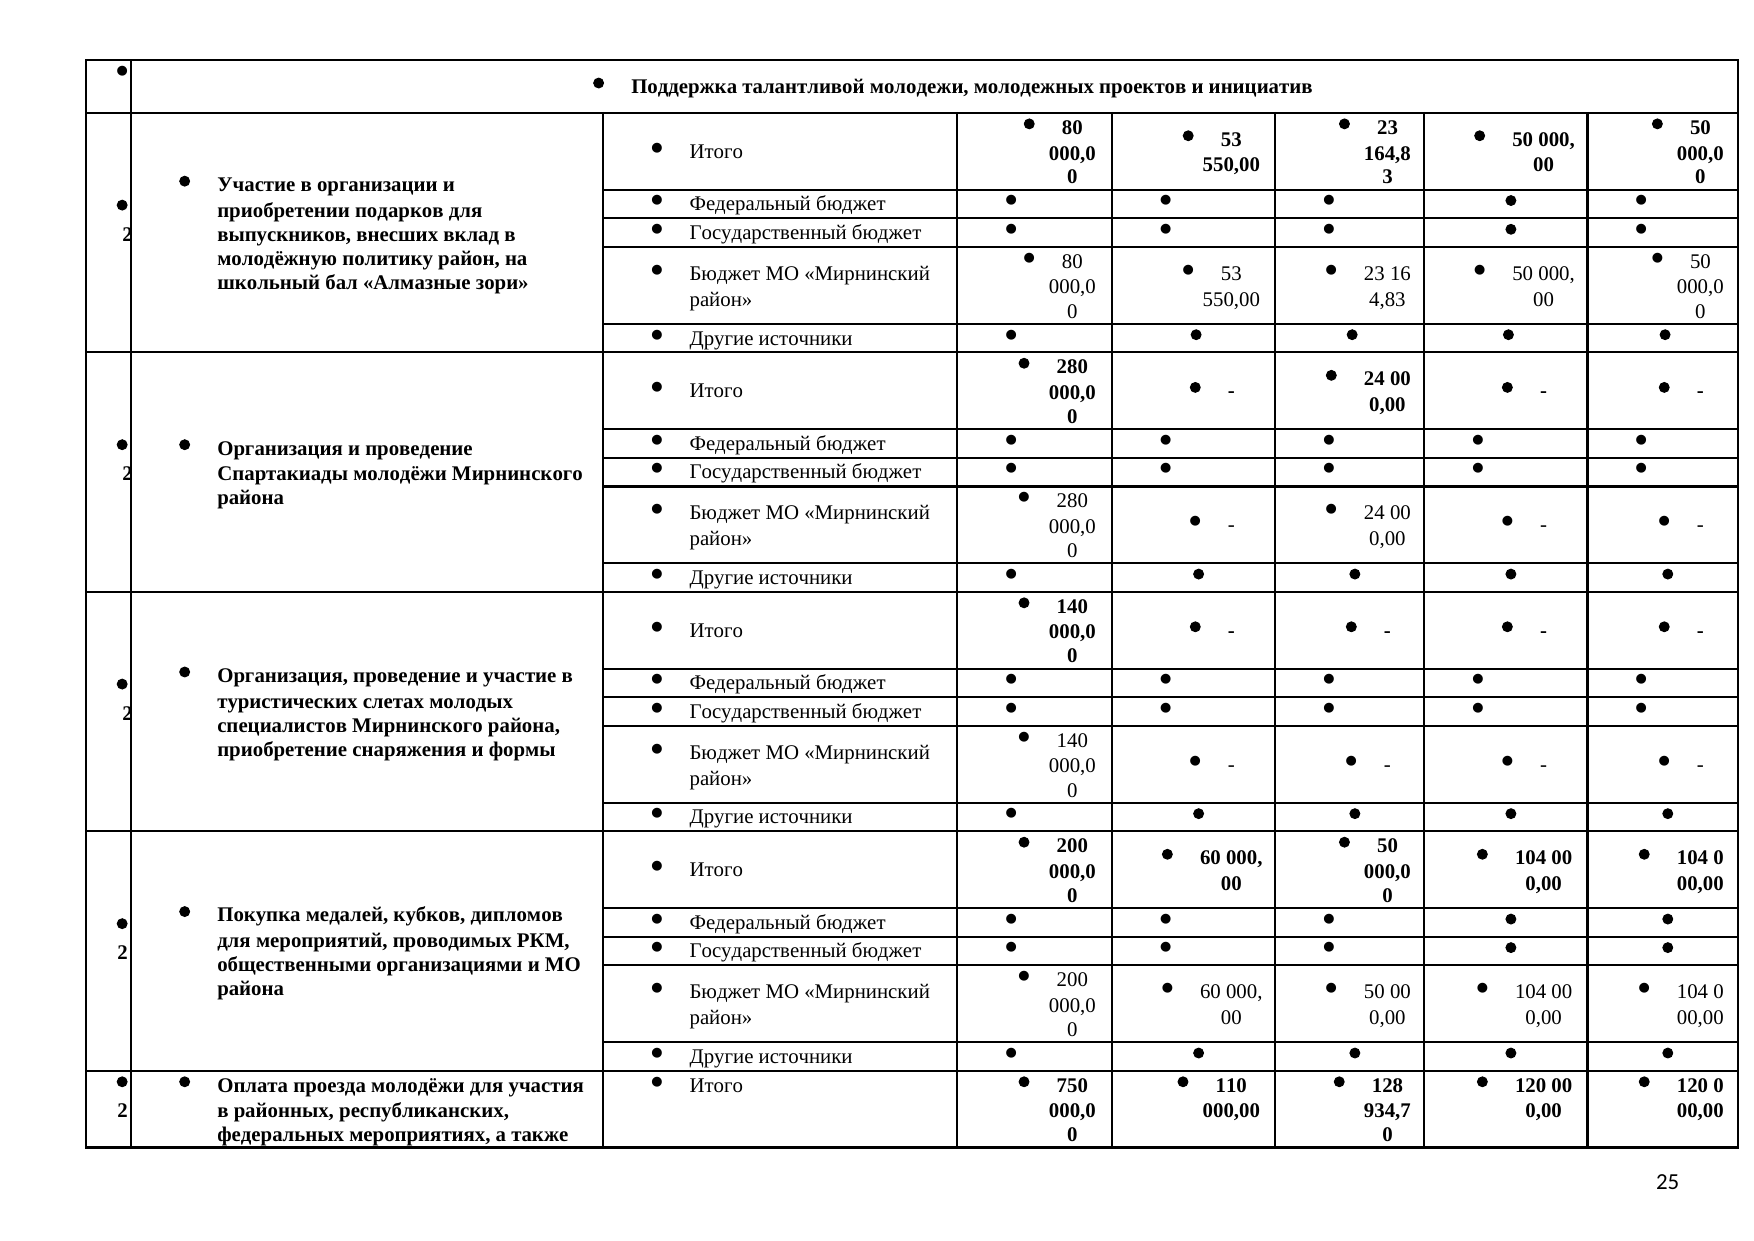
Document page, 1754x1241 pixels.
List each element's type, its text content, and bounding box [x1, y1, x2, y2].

table_cell [1113, 459, 1274, 485]
table_cell Государственный бюджет [604, 698, 956, 725]
table_cell - [1276, 593, 1423, 667]
table_cell - [1425, 593, 1586, 667]
table_cell [958, 191, 1111, 217]
table_cell - [1113, 353, 1274, 428]
table_cell 50 000,00 [1425, 248, 1586, 323]
table_cell [1276, 219, 1423, 246]
table_cell Итого [604, 593, 956, 667]
table_cell - [1113, 488, 1274, 562]
table_cell [1113, 219, 1274, 246]
table_cell [1113, 325, 1274, 351]
table_cell [1276, 564, 1423, 591]
table_cell Поддержка талантливой молодежи, молодежных проектов и инициатив [132, 61, 1737, 112]
table_cell Государственный бюджет [604, 459, 956, 485]
table_cell Другие источники [604, 325, 956, 351]
table_cell [958, 1043, 1111, 1070]
table_cell Государственный бюджет [604, 938, 956, 964]
table_cell [1589, 325, 1737, 351]
table_cell [958, 698, 1111, 725]
table_cell Бюджет МО «Мирнинский район» [604, 727, 956, 802]
table_cell [1276, 698, 1423, 725]
table_cell Государственный бюджет [604, 219, 956, 246]
table_cell [1276, 804, 1423, 830]
table_cell 50 000,00 [1589, 248, 1737, 323]
table_cell 110 000,00 [1113, 1072, 1274, 1146]
table_cell [1276, 938, 1423, 964]
table_cell [1589, 191, 1737, 217]
table_cell Бюджет МО «Мирнинский район» [604, 966, 956, 1041]
table_cell 26 [87, 832, 130, 1070]
table_cell [1425, 698, 1586, 725]
table_cell 128 934,70 [1276, 1072, 1423, 1146]
table_cell [958, 804, 1111, 830]
table_cell 104 000,00 [1589, 832, 1737, 907]
table_cell 104 000,00 [1425, 966, 1586, 1041]
table_cell Организация и проведение Спартакиады молодёжи Мирнинского района [132, 353, 602, 591]
table_cell [1113, 191, 1274, 217]
table_cell 23 164,83 [1276, 114, 1423, 188]
table_cell [1425, 191, 1586, 217]
table_cell [1113, 1043, 1274, 1070]
table_cell 53 550,00 [1113, 248, 1274, 323]
table_cell [1425, 1043, 1586, 1070]
table_cell Федеральный бюджет [604, 430, 956, 457]
table_cell 104 000,00 [1589, 966, 1737, 1041]
table_cell [1425, 938, 1586, 964]
table_cell [1113, 430, 1274, 457]
table_cell - [1589, 727, 1737, 802]
table_cell 50 000,00 [1425, 114, 1586, 188]
table_cell 104 000,00 [1425, 832, 1586, 907]
table_cell - [1113, 593, 1274, 667]
table_cell [1113, 564, 1274, 591]
table_cell 50 000,00 [1589, 114, 1737, 188]
table_cell Организация, проведение и участие в туристических слетах молодых специалистов Мирнинского района, приобретение снаряжения и формы [132, 593, 602, 830]
table_cell [1113, 909, 1274, 936]
table_cell - [1589, 488, 1737, 562]
table_cell [1276, 1043, 1423, 1070]
table_cell [1425, 909, 1586, 936]
table_cell Другие источники [604, 1043, 956, 1070]
table_cell Федеральный бюджет [604, 670, 956, 696]
table_cell - [1589, 353, 1737, 428]
table_cell [1589, 564, 1737, 591]
table_cell 140 000,00 [958, 727, 1111, 802]
table_cell 120 000,00 [1589, 1072, 1737, 1146]
table_cell Другие источники [604, 804, 956, 830]
table_cell [1113, 698, 1274, 725]
table_cell [1276, 909, 1423, 936]
table_cell [958, 459, 1111, 485]
table_cell [958, 938, 1111, 964]
table_cell [1589, 804, 1737, 830]
table_cell 24 [87, 353, 130, 591]
table_cell [1113, 938, 1274, 964]
table_cell [958, 430, 1111, 457]
table_cell Итого [604, 114, 956, 188]
table_cell 120 000,00 [1425, 1072, 1586, 1146]
table_cell 23 164,83 [1276, 248, 1423, 323]
table_cell Бюджет МО «Мирнинский район» [604, 488, 956, 562]
table_cell 24 000,00 [1276, 488, 1423, 562]
table_cell - [1276, 727, 1423, 802]
table_cell Федеральный бюджет [604, 909, 956, 936]
table_cell 27 [87, 1072, 130, 1146]
table_cell [1425, 459, 1586, 485]
table_cell 60 000,00 [1113, 966, 1274, 1041]
table_cell [1589, 909, 1737, 936]
table_cell [1589, 670, 1737, 696]
table_cell 140 000,00 [958, 593, 1111, 667]
table_cell [1113, 670, 1274, 696]
table_cell 50 000,00 [1276, 832, 1423, 907]
table_cell 25 [87, 593, 130, 830]
table_cell [1425, 430, 1586, 457]
table_cell [1589, 1043, 1737, 1070]
table_cell Покупка медалей, кубков, дипломов для мероприятий, проводимых РКМ, общественными организациями и МО района [132, 832, 602, 1070]
table_cell [958, 219, 1111, 246]
table_cell [1276, 325, 1423, 351]
table_cell [958, 909, 1111, 936]
table_cell [1276, 459, 1423, 485]
table_cell 23 [87, 114, 130, 351]
table_cell 280 000,00 [958, 353, 1111, 428]
table_cell - [1425, 727, 1586, 802]
table_cell [1276, 670, 1423, 696]
table_cell [87, 61, 130, 112]
table_cell 50 000,00 [1276, 966, 1423, 1041]
table_cell - [1113, 727, 1274, 802]
table_cell Федеральный бюджет [604, 191, 956, 217]
table_cell 200 000,00 [958, 832, 1111, 907]
table_cell [1425, 325, 1586, 351]
table_cell [958, 325, 1111, 351]
table_cell 24 000,00 [1276, 353, 1423, 428]
table_cell [1425, 804, 1586, 830]
table_cell [1113, 804, 1274, 830]
table_cell [1589, 698, 1737, 725]
table_cell - [1425, 353, 1586, 428]
table_cell Итого [604, 1072, 956, 1146]
table_cell Участие в организации и приобретении подарков для выпускников, внесших вклад в молодёжную политику район, на школьный бал «Алмазные зори» [132, 114, 602, 351]
table_cell [1276, 430, 1423, 457]
table_cell 80 000,00 [958, 248, 1111, 323]
table_cell - [1589, 593, 1737, 667]
table_cell 60 000,00 [1113, 832, 1274, 907]
table_cell 53 550,00 [1113, 114, 1274, 188]
table_cell [1425, 670, 1586, 696]
table_cell [1589, 938, 1737, 964]
table_cell Другие источники [604, 564, 956, 591]
table_cell Итого [604, 353, 956, 428]
table_cell [1589, 459, 1737, 485]
table_cell [1425, 219, 1586, 246]
table_cell 200 000,00 [958, 966, 1111, 1041]
table_cell - [1425, 488, 1586, 562]
table_cell Бюджет МО «Мирнинский район» [604, 248, 956, 323]
table_cell [1589, 430, 1737, 457]
table_cell 280 000,00 [958, 488, 1111, 562]
table_cell [1589, 219, 1737, 246]
table_cell [1276, 191, 1423, 217]
table_cell Итого [604, 832, 956, 907]
table_cell [958, 564, 1111, 591]
table_cell 750 000,00 [958, 1072, 1111, 1146]
table_cell 80 000,00 [958, 114, 1111, 188]
table_cell [1425, 564, 1586, 591]
table_cell [958, 670, 1111, 696]
